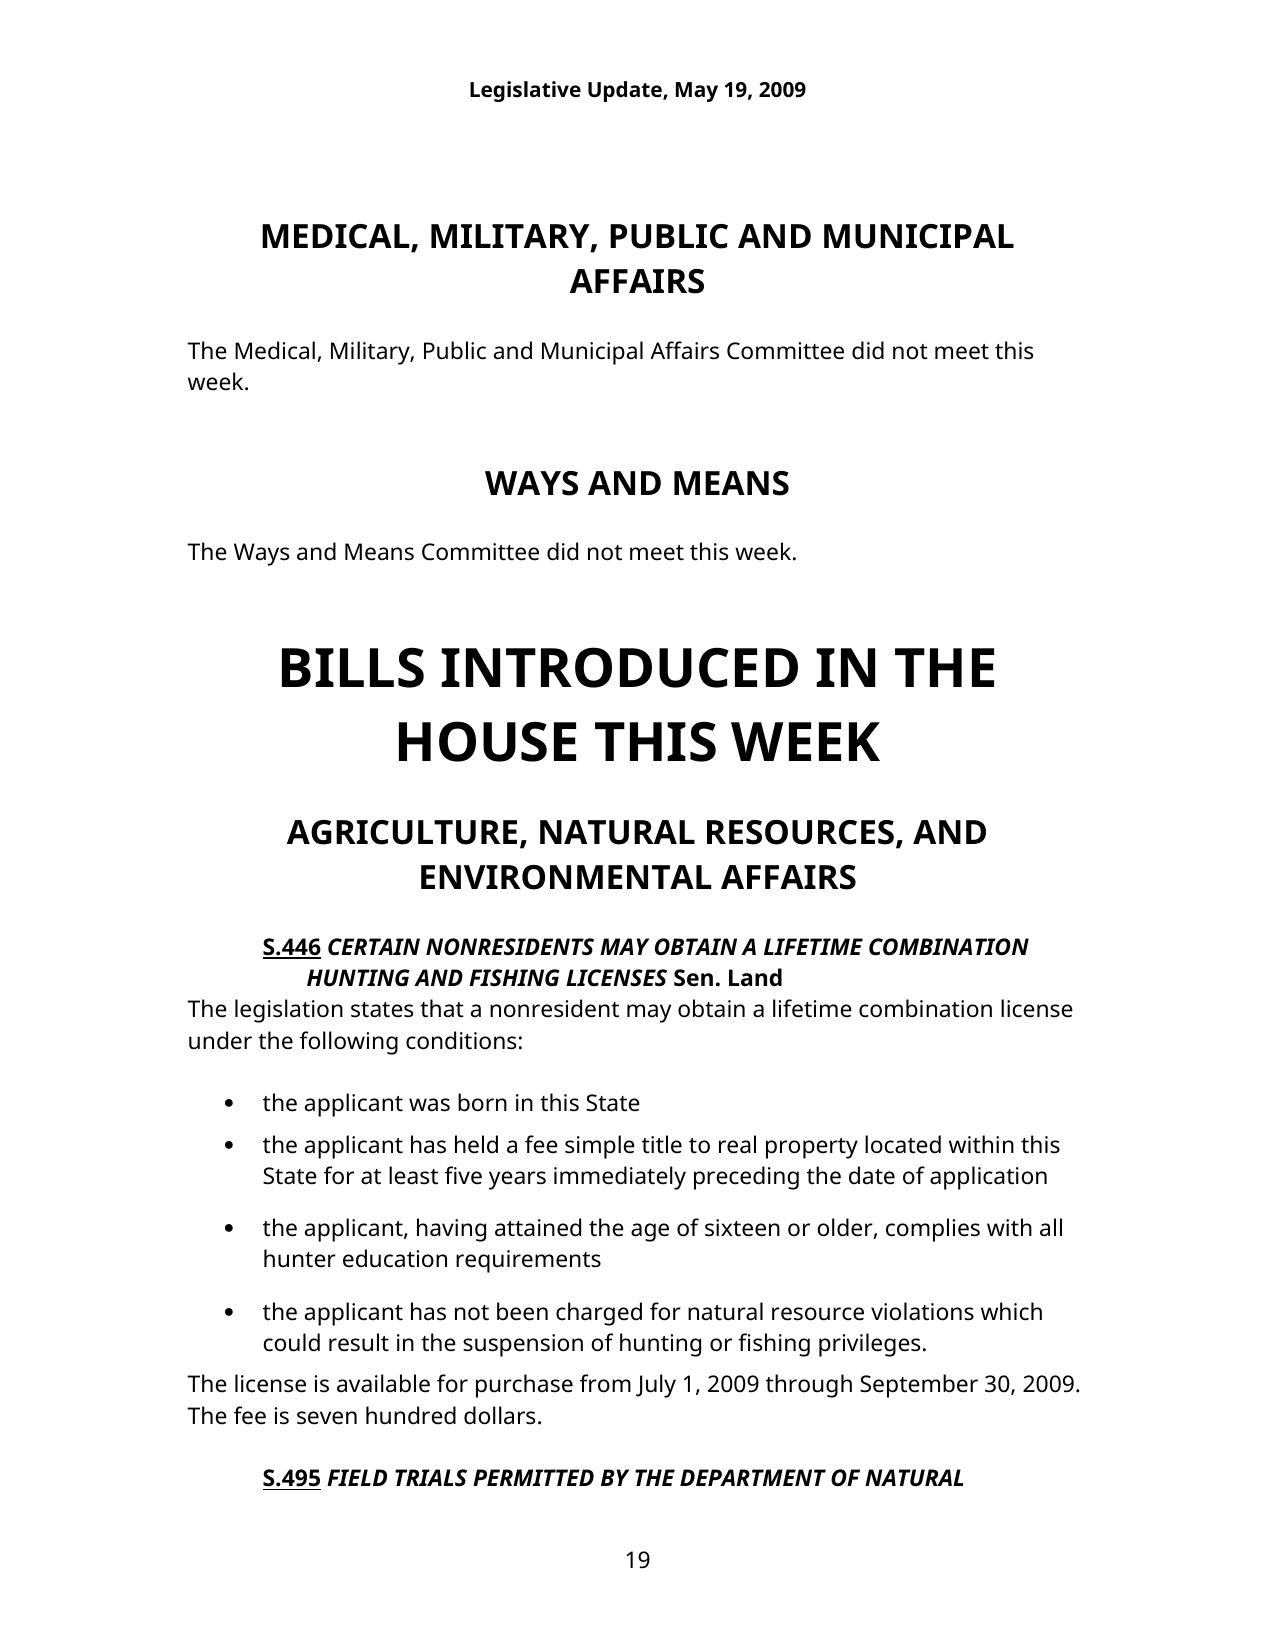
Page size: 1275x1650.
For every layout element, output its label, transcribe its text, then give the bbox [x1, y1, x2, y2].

text S.446 CERTAIN NONRESIDENTS MAY OBTAIN A LIFETIME COMBINATION [187, 931, 1087, 962]
text ENVIRONMENTAL AFFAIRS [187, 854, 1087, 899]
text MEDICAL, MILITARY, PUBLIC AND MUNICIPAL AFFAIRS [187, 212, 1087, 303]
text S.495 FIELD TRIALS PERMITTED BY THE DEPARTMENT OF NATURAL [262, 1462, 1087, 1493]
text  the applicant has held a fee simple title to real property located within this State for at least five years immediately preceding the date of application [225, 1129, 1087, 1191]
text The license is available for purchase from July 1, 2009 through September 30, 2009. The fee is seven hundred dollars. [187, 1368, 1087, 1431]
text  the applicant has not been charged for natural resource violations which could result in the suspension of hunting or fishing privileges. [225, 1295, 1087, 1358]
text WAYS AND MEANS [187, 459, 1087, 505]
text HUNTING AND FISHING LICENSES Sen. Land [187, 962, 1087, 993]
text The Medical, Military, Public and Municipal Affairs Committee did not meet this week. [187, 334, 1087, 397]
text AGRICULTURE, NATURAL RESOURCES, AND [187, 809, 1087, 854]
list  the applicant was born in this State [225, 1087, 1087, 1118]
text BILLS INTRODUCED IN THE [187, 630, 1087, 704]
text The legislation states that a nonresident may obtain a lifetime combination license under the following conditions: [187, 993, 1087, 1056]
text  the applicant, having attained the age of sixteen or older, complies with all hunter education requirements [225, 1212, 1087, 1274]
text HOUSE THIS WEEK [187, 704, 1087, 777]
text The Ways and Means Committee did not meet this week. [187, 536, 1087, 567]
